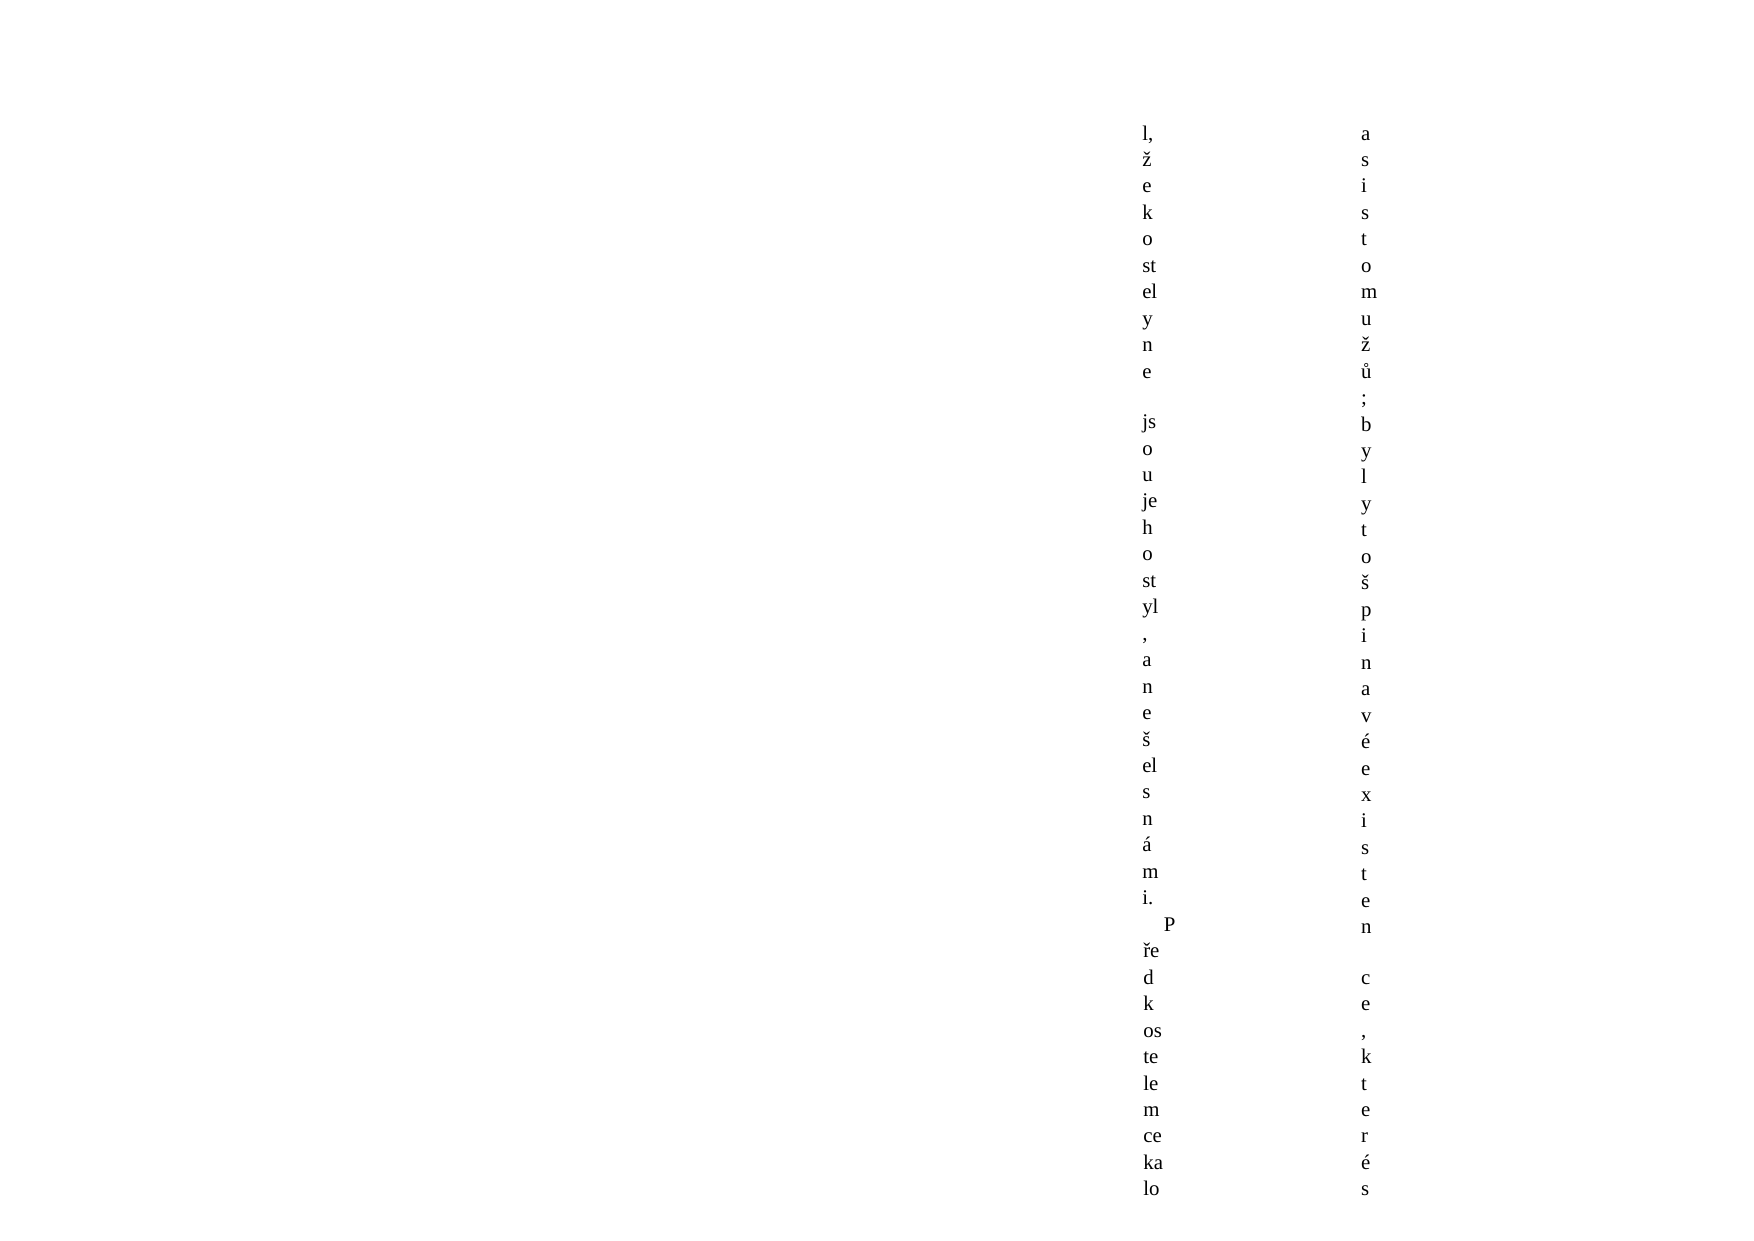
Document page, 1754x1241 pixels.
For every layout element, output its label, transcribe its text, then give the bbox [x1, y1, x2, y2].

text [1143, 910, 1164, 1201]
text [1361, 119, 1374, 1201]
text deštivé počasí a Božo byl téměř bez haléře, řekl, že kostely nejsou jeho styl, a nešel s námi. [1142, 119, 1158, 910]
